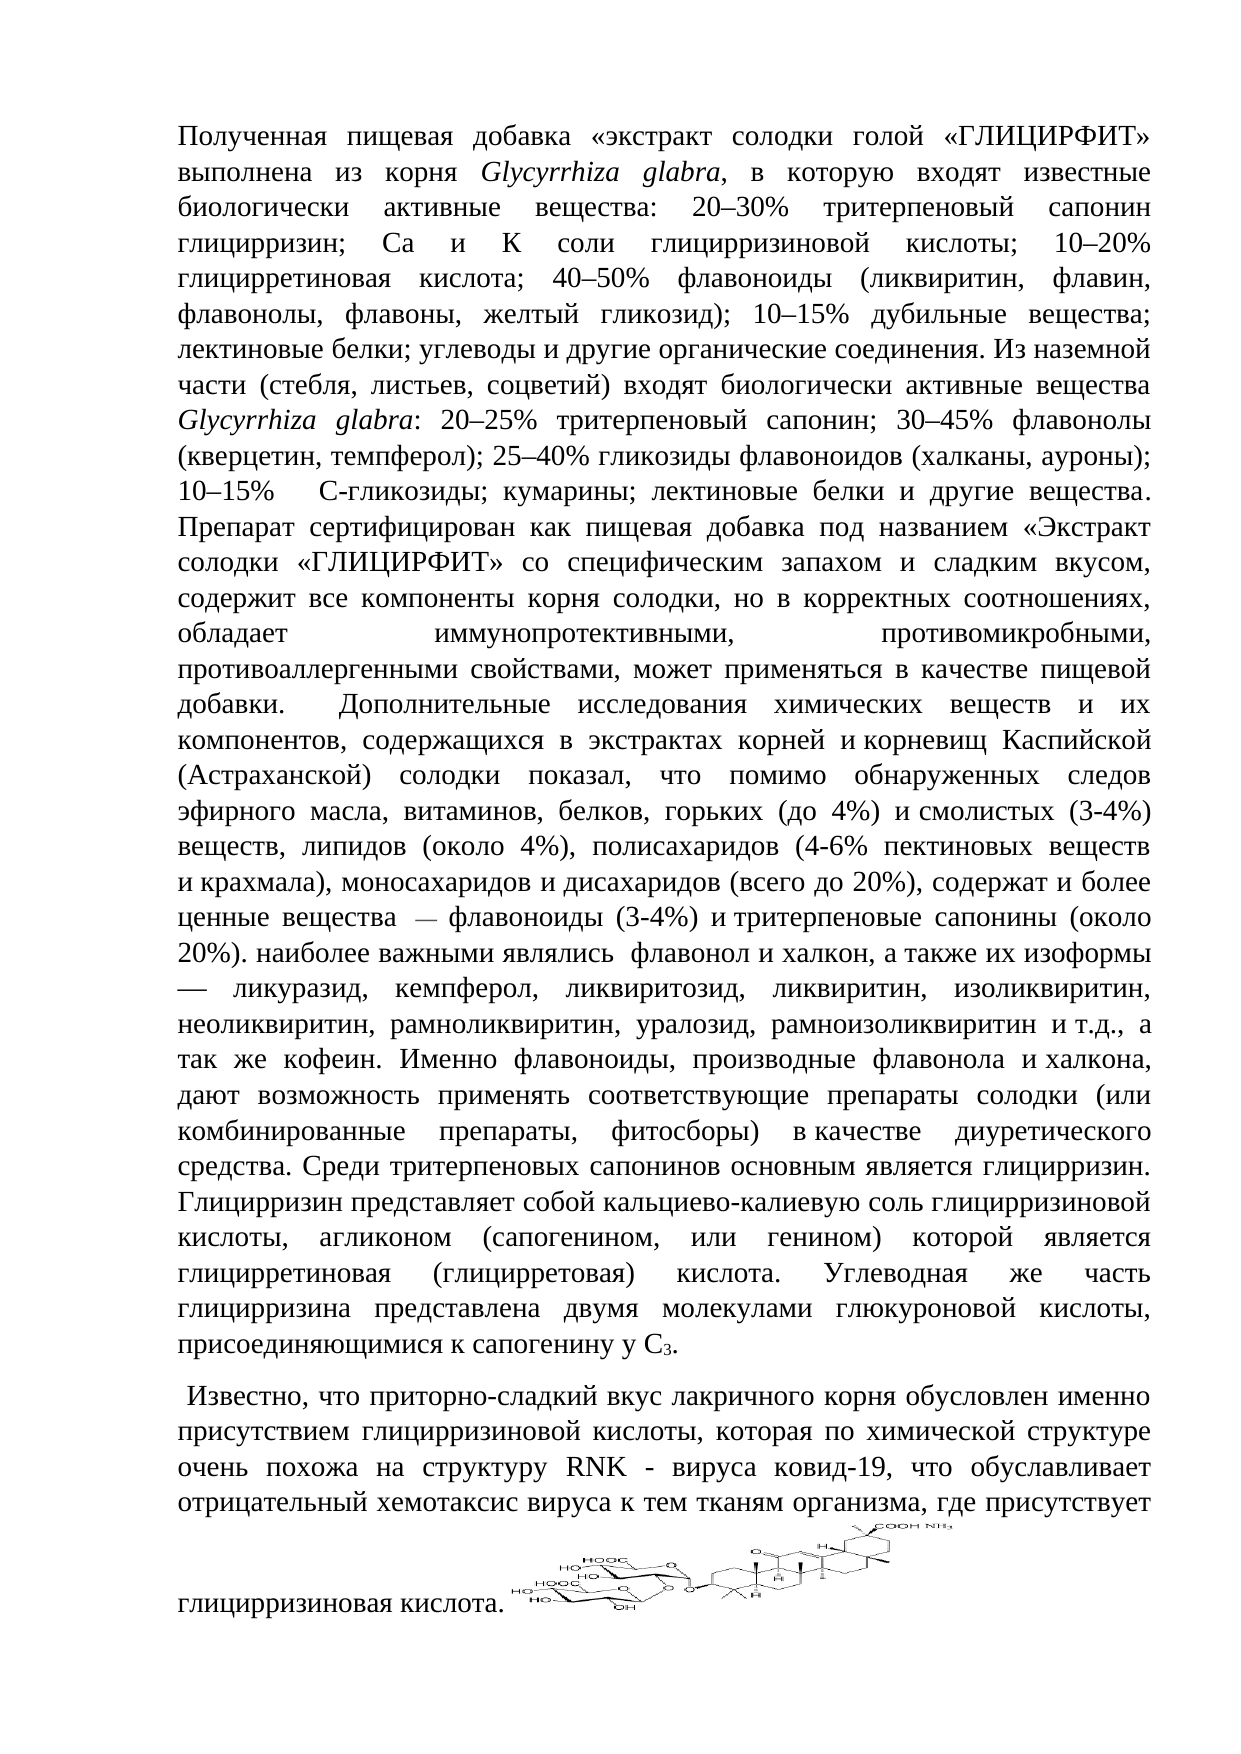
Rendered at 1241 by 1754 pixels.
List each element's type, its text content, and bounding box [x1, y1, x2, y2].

picture [505, 1520, 955, 1613]
text Полученная пищевая добавка «экстракт солодки голой «ГЛИЦИРФИТ» выполнена из корня Glycyrrhiza glabra, в которую входят известные биологически активные вещества: 20–30% тритерпеновый сапонин глицирризин; Са и К соли глицирризиновой кислоты; 10–20% глицирретиновая кислота; 40–50% флавоноиды (ликвиритин, флавин, флавонолы, флавоны, желтый гликозид); 10–15% дубильные вещества; лектиновые белки; углеводы и другие органические соединения. Из наземной части (стебля, листьев, соцветий) входят биологически активные вещества Glycyrrhiza glabra: 20–25% тритерпеновый сапонин; 30–45% флавонолы (кверцетин, темпферол); 25–40% гликозиды флавоноидов (халканы, ауроны); 10–15% С-гликозиды; кумарины; лектиновые белки и другие вещества. Препарат сертифицирован как пищевая добавка под названием «Экстракт солодки «ГЛИЦИРФИТ» со специфическим запахом и сладким вкусом, содержит все компоненты корня солодки, но в корректных соотношениях, обладает иммунопротективными, противомикробными, противоаллергенными свойствами, может применяться в качестве пищевой добавки. Дополнительные исследования химических веществ и их компонентов, содержащихся в экстрактах корней и корневищ Каспийской (Астраханской) солодки показал, что помимо обнаруженных следов эфирного масла, витаминов, белков, горьких (до 4%) и смолистых (3-4%) веществ, липидов (около 4%), полисахаридов (4-6% пектиновых веществ и крахмала), моносахаридов и дисахаридов (всего до 20%), содержат и более ценные вещества — флавоноиды (3-4%) и тритерпеновые сапонины (около 20%). наиболее важными являлись флавонол и халкон, а также их изоформы — ликуразид, кемпферол, ликвиритозид, ликвиритин, изоликвиритин, неоликвиритин, рамноликвиритин, уралозид, рамноизоликвиритин и т.д., а так же кофеин. Именно флавоноиды, производные флавонола и халкона, дают возможность применять соответствующие препараты солодки (или комбинированные препараты, фитосборы) в качестве диуретического средства. Среди тритерпеновых сапонинов основным является глицирризин. Глицирризин представляет собой кальциево-калиевую соль глицирризиновой кислоты, агликоном (сапогенином, или генином) которой является глицирретиновая (глицирретовая) кислота. Углеводная же часть глицирризина представлена двумя молекулами глюкуроновой кислоты, присоединяющимися к сапогенину у С3. [177, 118, 1152, 1359]
text Известно, что приторно-сладкий вкус лакричного корня обусловлен именно присутствием глицирризиновой кислоты, которая по химической структуре очень похожа на структуру RNK - вируса ковид-19, что обуславливает отрицательный хемотаксис вируса к тем тканям организма, где присутствует глицирризиновая кислота. [177, 1378, 1152, 1618]
